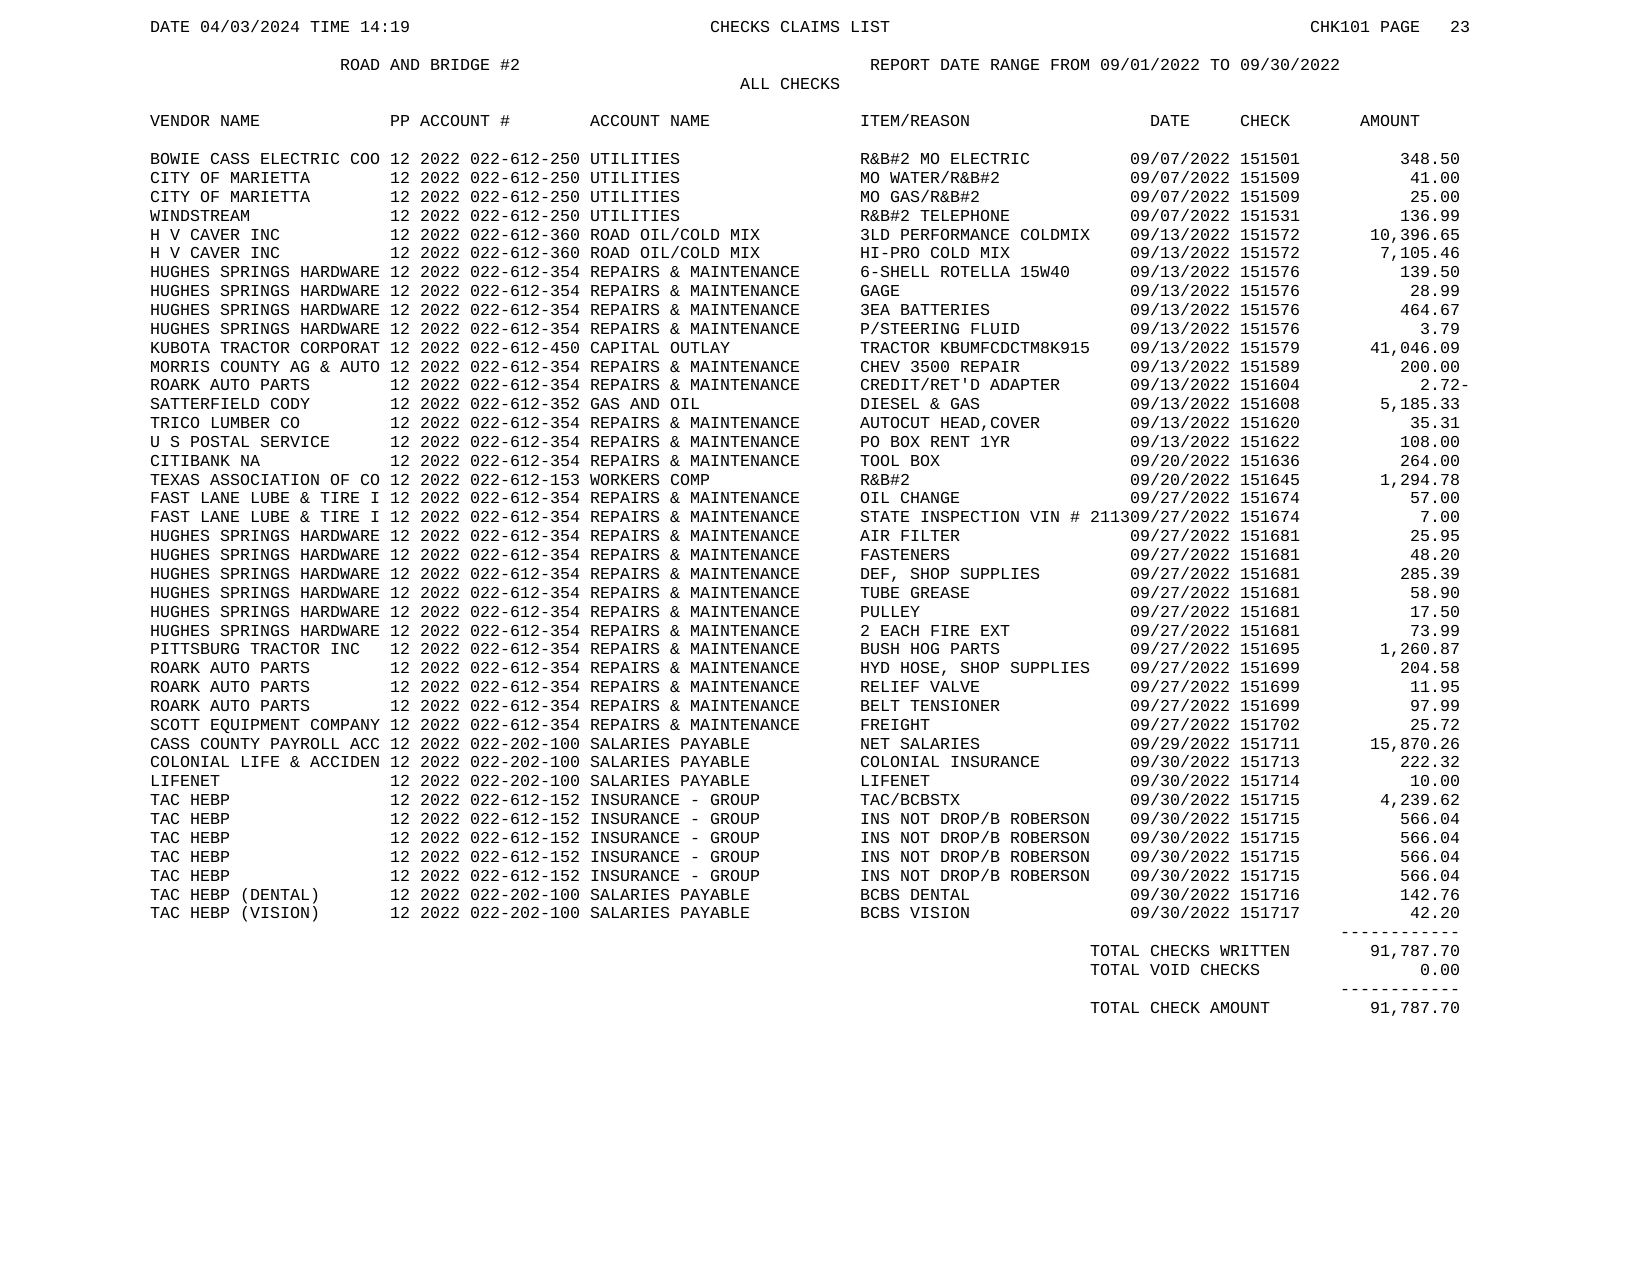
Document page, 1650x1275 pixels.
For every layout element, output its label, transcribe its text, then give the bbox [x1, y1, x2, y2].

text ROARK AUTO PARTS 12 2022 022-612-354 REPAIRS & MAINTENANCE BELT TENSIONER 09/27/2022 151699 97.99 [150, 697, 1500, 716]
text ALL CHECKS [150, 75, 1500, 94]
text HUGHES SPRINGS HARDWARE 12 2022 022-612-354 REPAIRS & MAINTENANCE 3EA BATTERIES 09/13/2022 151576 464.67 [150, 302, 1500, 320]
text ROAD AND BRIDGE #2 REPORT DATE RANGE FROM 09/01/2022 TO 09/30/2022 [150, 56, 1500, 75]
text SCOTT EQUIPMENT COMPANY 12 2022 022-612-354 REPAIRS & MAINTENANCE FREIGHT 09/27/2022 151702 25.72 [150, 716, 1500, 735]
text COLONIAL LIFE & ACCIDEN 12 2022 022-202-100 SALARIES PAYABLE COLONIAL INSURANCE 09/30/2022 151713 222.32 [150, 754, 1500, 773]
text VENDOR NAME PP ACCOUNT # ACCOUNT NAME ITEM/REASON DATE CHECK AMOUNT [150, 113, 1500, 132]
text ------------ [150, 924, 1500, 943]
text TAC HEBP 12 2022 022-612-152 INSURANCE - GROUP INS NOT DROP/B ROBERSON 09/30/2022 151715 566.04 [150, 829, 1500, 848]
text H V CAVER INC 12 2022 022-612-360 ROAD OIL/COLD MIX HI-PRO COLD MIX 09/13/2022 151572 7,105.46 [150, 245, 1500, 264]
text CITY OF MARIETTA 12 2022 022-612-250 UTILITIES MO GAS/R&B#2 09/07/2022 151509 25.00 [150, 188, 1500, 207]
text TRICO LUMBER CO 12 2022 022-612-354 REPAIRS & MAINTENANCE AUTOCUT HEAD,COVER 09/13/2022 151620 35.31 [150, 415, 1500, 433]
text HUGHES SPRINGS HARDWARE 12 2022 022-612-354 REPAIRS & MAINTENANCE PULLEY 09/27/2022 151681 17.50 [150, 603, 1500, 622]
text TAC HEBP (VISION) 12 2022 022-202-100 SALARIES PAYABLE BCBS VISION 09/30/2022 151717 42.20 [150, 905, 1500, 924]
text TEXAS ASSOCIATION OF CO 12 2022 022-612-153 WORKERS COMP R&B#2 09/20/2022 151645 1,294.78 [150, 471, 1500, 490]
text CASS COUNTY PAYROLL ACC 12 2022 022-202-100 SALARIES PAYABLE NET SALARIES 09/29/2022 151711 15,870.26 [150, 735, 1500, 754]
text HUGHES SPRINGS HARDWARE 12 2022 022-612-354 REPAIRS & MAINTENANCE GAGE 09/13/2022 151576 28.99 [150, 283, 1500, 302]
text HUGHES SPRINGS HARDWARE 12 2022 022-612-354 REPAIRS & MAINTENANCE DEF, SHOP SUPPLIES 09/27/2022 151681 285.39 [150, 566, 1500, 584]
text MORRIS COUNTY AG & AUTO 12 2022 022-612-354 REPAIRS & MAINTENANCE CHEV 3500 REPAIR 09/13/2022 151589 200.00 [150, 358, 1500, 377]
text HUGHES SPRINGS HARDWARE 12 2022 022-612-354 REPAIRS & MAINTENANCE 2 EACH FIRE EXT 09/27/2022 151681 73.99 [150, 622, 1500, 641]
text BOWIE CASS ELECTRIC COO 12 2022 022-612-250 UTILITIES R&B#2 MO ELECTRIC 09/07/2022 151501 348.50 [150, 151, 1500, 169]
text TAC HEBP 12 2022 022-612-152 INSURANCE - GROUP INS NOT DROP/B ROBERSON 09/30/2022 151715 566.04 [150, 848, 1500, 867]
text H V CAVER INC 12 2022 022-612-360 ROAD OIL/COLD MIX 3LD PERFORMANCE COLDMIX 09/13/2022 151572 10,396.65 [150, 226, 1500, 245]
text ROARK AUTO PARTS 12 2022 022-612-354 REPAIRS & MAINTENANCE RELIEF VALVE 09/27/2022 151699 11.95 [150, 679, 1500, 697]
text U S POSTAL SERVICE 12 2022 022-612-354 REPAIRS & MAINTENANCE PO BOX RENT 1YR 09/13/2022 151622 108.00 [150, 433, 1500, 452]
text PITTSBURG TRACTOR INC 12 2022 022-612-354 REPAIRS & MAINTENANCE BUSH HOG PARTS 09/27/2022 151695 1,260.87 [150, 641, 1500, 660]
text HUGHES SPRINGS HARDWARE 12 2022 022-612-354 REPAIRS & MAINTENANCE FASTENERS 09/27/2022 151681 48.20 [150, 547, 1500, 566]
text ROARK AUTO PARTS 12 2022 022-612-354 REPAIRS & MAINTENANCE CREDIT/RET'D ADAPTER 09/13/2022 151604 2.72- [150, 377, 1500, 396]
text TAC HEBP 12 2022 022-612-152 INSURANCE - GROUP INS NOT DROP/B ROBERSON 09/30/2022 151715 566.04 [150, 811, 1500, 829]
text SATTERFIELD CODY 12 2022 022-612-352 GAS AND OIL DIESEL & GAS 09/13/2022 151608 5,185.33 [150, 396, 1500, 415]
text WINDSTREAM 12 2022 022-612-250 UTILITIES R&B#2 TELEPHONE 09/07/2022 151531 136.99 [150, 207, 1500, 226]
text DATE 04/03/2024 TIME 14:19 CHECKS CLAIMS LIST CHK101 PAGE 23 [150, 19, 1500, 38]
text CITY OF MARIETTA 12 2022 022-612-250 UTILITIES MO WATER/R&B#2 09/07/2022 151509 41.00 [150, 169, 1500, 188]
text TAC HEBP 12 2022 022-612-152 INSURANCE - GROUP TAC/BCBSTX 09/30/2022 151715 4,239.62 [150, 792, 1500, 811]
text KUBOTA TRACTOR CORPORAT 12 2022 022-612-450 CAPITAL OUTLAY TRACTOR KBUMFCDCTM8K915 09/13/2022 151579 41,046.09 [150, 339, 1500, 358]
text FAST LANE LUBE & TIRE I 12 2022 022-612-354 REPAIRS & MAINTENANCE STATE INSPECTION VIN # 211309/27/2022 151674 7.00 [150, 509, 1500, 528]
text TAC HEBP (DENTAL) 12 2022 022-202-100 SALARIES PAYABLE BCBS DENTAL 09/30/2022 151716 142.76 [150, 886, 1500, 905]
text CITIBANK NA 12 2022 022-612-354 REPAIRS & MAINTENANCE TOOL BOX 09/20/2022 151636 264.00 [150, 452, 1500, 471]
text ------------ [150, 980, 1500, 999]
text HUGHES SPRINGS HARDWARE 12 2022 022-612-354 REPAIRS & MAINTENANCE P/STEERING FLUID 09/13/2022 151576 3.79 [150, 320, 1500, 339]
text LIFENET 12 2022 022-202-100 SALARIES PAYABLE LIFENET 09/30/2022 151714 10.00 [150, 773, 1500, 792]
text TOTAL CHECKS WRITTEN 91,787.70 [150, 943, 1500, 961]
text HUGHES SPRINGS HARDWARE 12 2022 022-612-354 REPAIRS & MAINTENANCE 6-SHELL ROTELLA 15W40 09/13/2022 151576 139.50 [150, 264, 1500, 283]
text TOTAL CHECK AMOUNT 91,787.70 [150, 999, 1500, 1018]
text TOTAL VOID CHECKS 0.00 [150, 961, 1500, 980]
text HUGHES SPRINGS HARDWARE 12 2022 022-612-354 REPAIRS & MAINTENANCE TUBE GREASE 09/27/2022 151681 58.90 [150, 584, 1500, 603]
text ROARK AUTO PARTS 12 2022 022-612-354 REPAIRS & MAINTENANCE HYD HOSE, SHOP SUPPLIES 09/27/2022 151699 204.58 [150, 660, 1500, 679]
text FAST LANE LUBE & TIRE I 12 2022 022-612-354 REPAIRS & MAINTENANCE OIL CHANGE 09/27/2022 151674 57.00 [150, 490, 1500, 509]
text TAC HEBP 12 2022 022-612-152 INSURANCE - GROUP INS NOT DROP/B ROBERSON 09/30/2022 151715 566.04 [150, 867, 1500, 886]
text HUGHES SPRINGS HARDWARE 12 2022 022-612-354 REPAIRS & MAINTENANCE AIR FILTER 09/27/2022 151681 25.95 [150, 528, 1500, 547]
